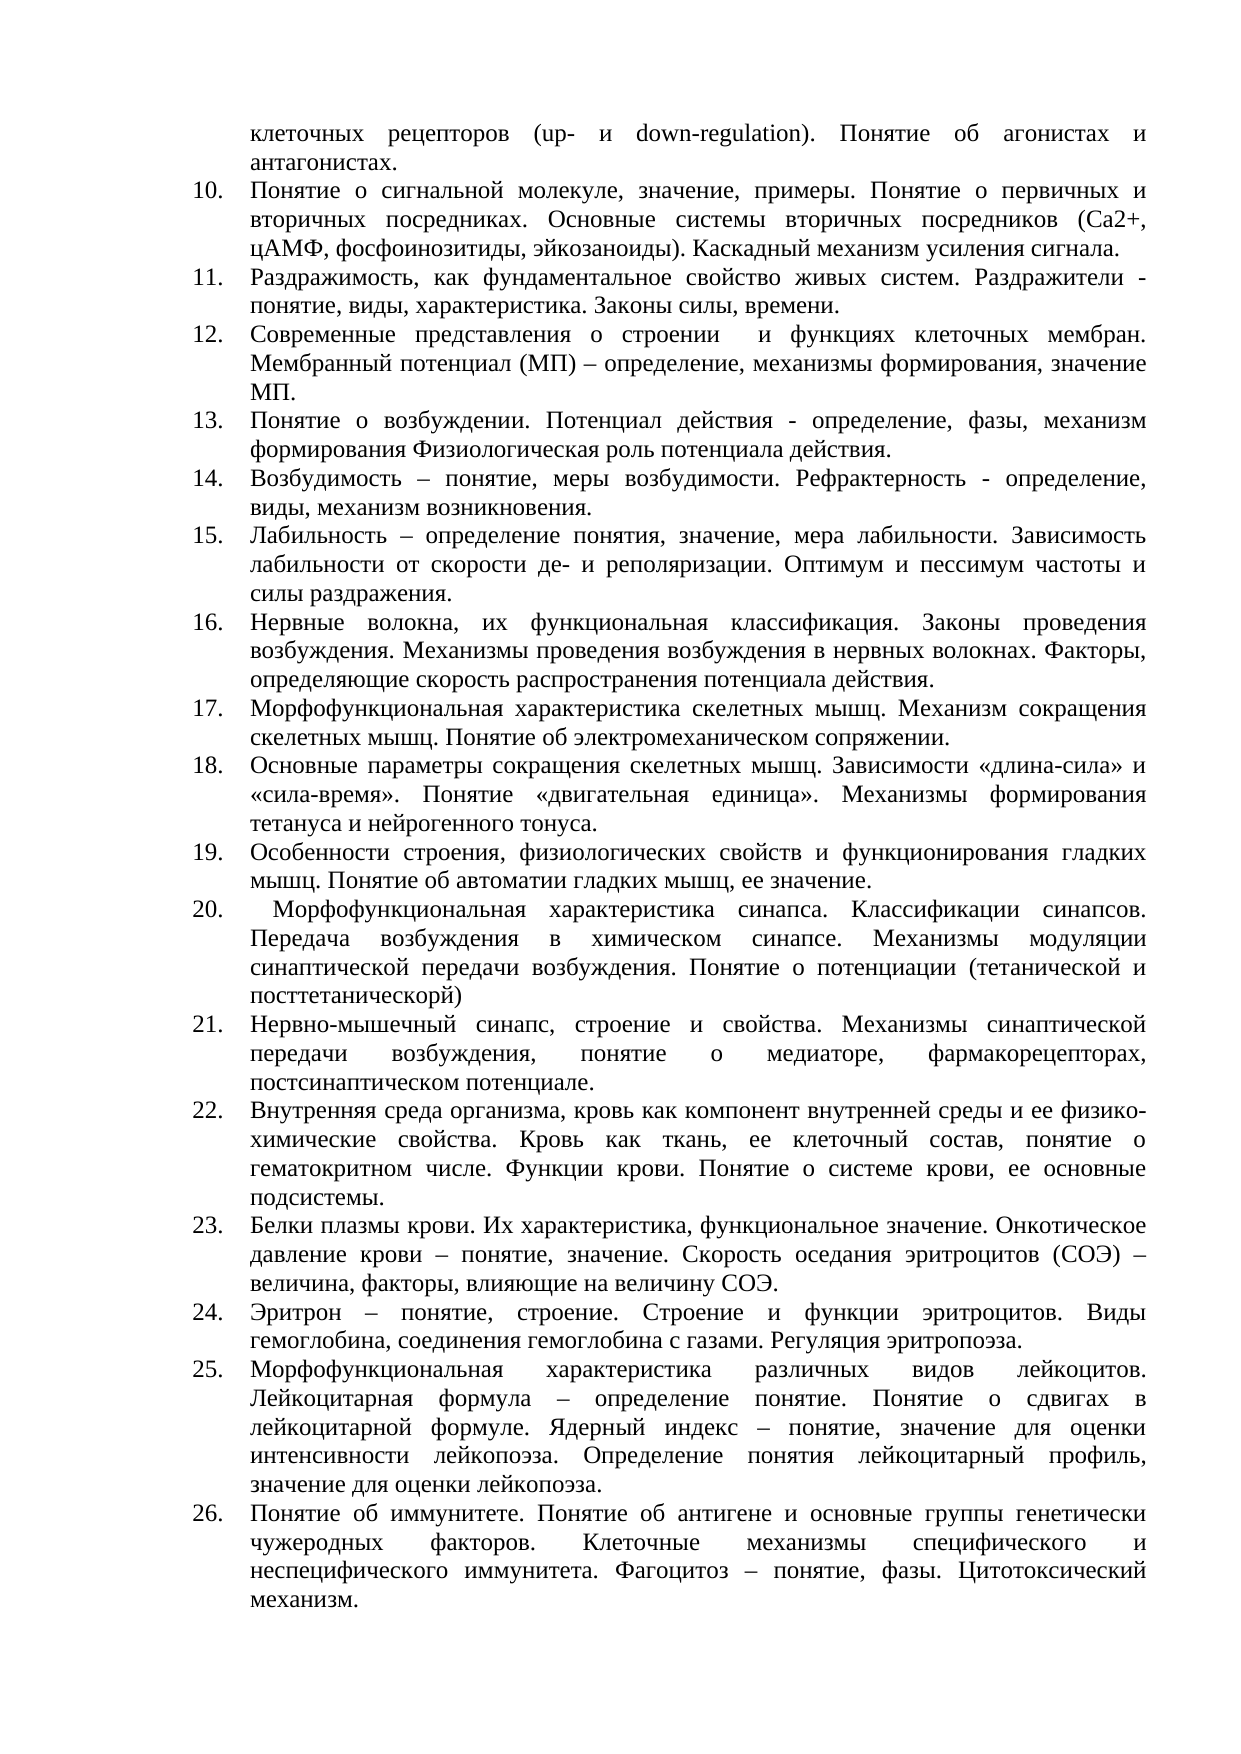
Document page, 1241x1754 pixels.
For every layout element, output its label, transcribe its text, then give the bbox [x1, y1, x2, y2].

text Возбудимость – понятие, меры возбудимости. Рефрактерность - определение, виды, механизм возникновения. [192, 463, 1147, 521]
text Понятие об иммунитете. Понятие об антигене и основные группы генетически чужеродных факторов. Клеточные механизмы специфического и неспецифического иммунитета. Фагоцитоз – понятие, фазы. Цитотоксический механизм. [192, 1498, 1147, 1613]
text Белки плазмы крови. Их характеристика, функциональное значение. Онкотическое давление крови – понятие, значение. Скорость оседания эритроцитов (СОЭ) – величина, факторы, влияющие на величину СОЭ. [192, 1211, 1147, 1297]
text Морфофункциональная характеристика синапса. Классификации синапсов. Передача возбуждения в химическом синапсе. Механизмы модуляции синаптической передачи возбуждения. Понятие о потенциации (тетанической и посттетаническорй) [192, 894, 1147, 1009]
text Современные представления о строении и функциях клеточных мембран. Мембранный потенциал (МП) – определение, механизмы формирования, значение МП. [192, 319, 1147, 406]
text Раздражимость, как фундаментальное свойство живых систем. Раздражители - понятие, виды, характеристика. Законы силы, времени. [192, 262, 1147, 319]
text Основные параметры сокращения скелетных мышц. Зависимости «длина-сила» и «сила-время». Понятие «двигательная единица». Механизмы формирования тетануса и нейрогенного тонуса. [192, 751, 1147, 837]
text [192, 118, 1147, 176]
text Нервно-мышечный синапс, строение и свойства. Механизмы синаптической передачи возбуждения, понятие о медиаторе, фармакорецепторах, постсинаптическом потенциале. [192, 1009, 1147, 1096]
text Внутренняя среда организма, кровь как компонент внутренней среды и ее физико-химические свойства. Кровь как ткань, ее клеточный состав, понятие о гематокритном числе. Функции крови. Понятие о системе крови, ее основные подсистемы. [192, 1096, 1147, 1211]
text Морфофункциональная характеристика различных видов лейкоцитов. Лейкоцитарная формула – определение понятие. Понятие о сдвигах в лейкоцитарной формуле. Ядерный индекс – понятие, значение для оценки интенсивности лейкопоэза. Определение понятия лейкоцитарный профиль, значение для оценки лейкопоэза. [192, 1354, 1147, 1498]
text Понятие о сигнальной молекуле, значение, примеры. Понятие о первичных и вторичных посредниках. Основные системы вторичных посредников (Са2+, цАМФ, фосфоинозитиды, эйкозаноиды). Каскадный механизм усиления сигнала. [192, 176, 1147, 262]
text Понятие о возбуждении. Потенциал действия - определение, фазы, механизм формирования Физиологическая роль потенциала действия. [192, 406, 1147, 463]
text Нервные волокна, их функциональная классификация. Законы проведения возбуждения. Механизмы проведения возбуждения в нервных волокнах. Факторы, определяющие скорость распространения потенциала действия. [192, 607, 1147, 693]
text Эритрон – понятие, строение. Строение и функции эритроцитов. Виды гемоглобина, соединения гемоглобина с газами. Регуляция эритропоэза. [192, 1297, 1147, 1354]
text Особенности строения, физиологических свойств и функционирования гладких мышц. Понятие об автоматии гладких мышц, ее значение. [192, 837, 1147, 894]
text Морфофункциональная характеристика скелетных мышц. Механизм сокращения скелетных мышц. Понятие об электромеханическом сопряжении. [192, 693, 1147, 751]
text Лабильность – определение понятия, значение, мера лабильности. Зависимость лабильности от скорости де- и реполяризации. Оптимум и пессимум частоты и силы раздражения. [192, 521, 1147, 607]
